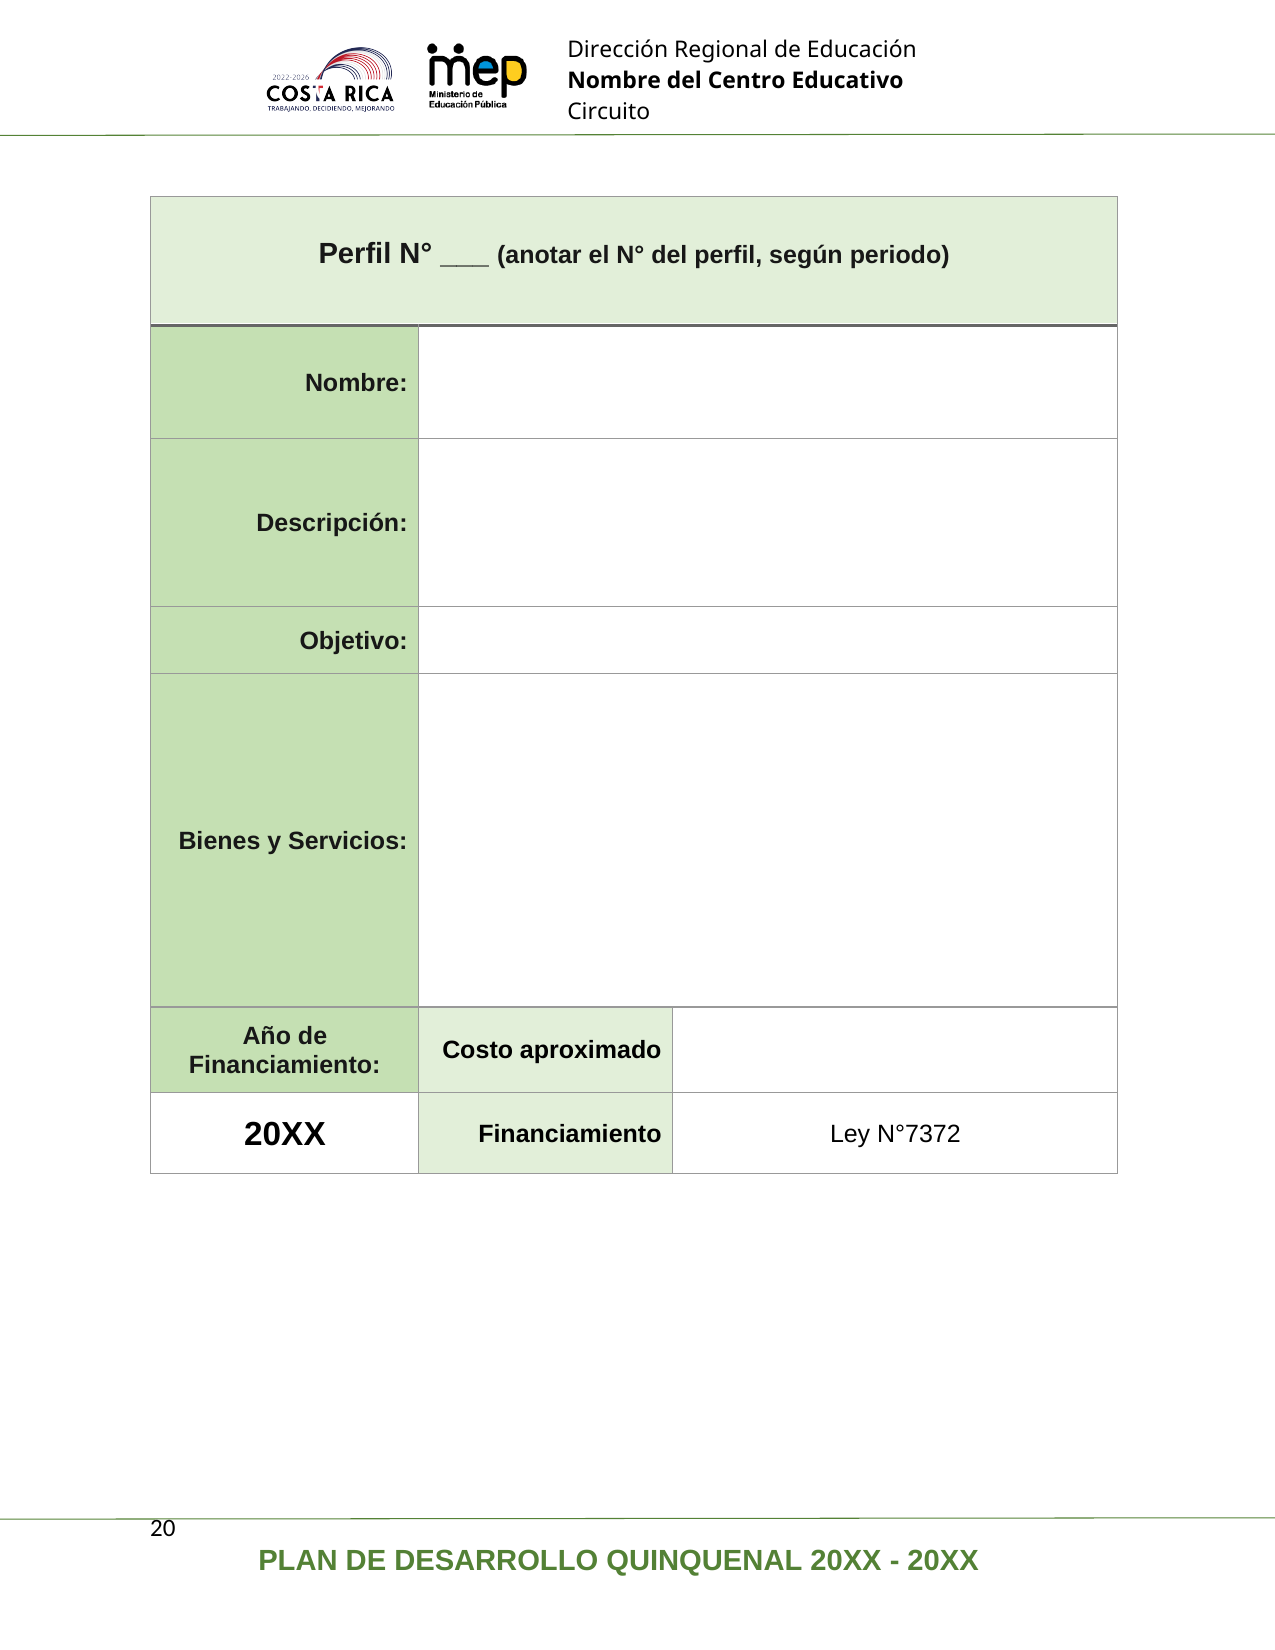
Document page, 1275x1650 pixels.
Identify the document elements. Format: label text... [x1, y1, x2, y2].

table_cell Año de Financiamiento: [151, 1008, 418, 1092]
table_cell Descripción: [151, 439, 418, 606]
table_cell [419, 674, 1117, 1006]
picture [420, 30, 527, 120]
picture [260, 34, 398, 122]
table_cell [419, 607, 1117, 673]
table_cell [673, 1008, 1117, 1092]
table_cell Bienes y Servicios: [151, 674, 418, 1006]
table_cell Financiamiento [419, 1093, 672, 1173]
table_cell Ley N°7372 [673, 1093, 1117, 1173]
table_cell Costo aproximado [419, 1008, 672, 1092]
table_header Perfil N° ___ (anotar el N° del perfil, según periodo) [151, 197, 1117, 323]
table_cell 20XX [151, 1093, 418, 1173]
table_cell Objetivo: [151, 607, 418, 673]
table_cell [419, 327, 1117, 438]
table_cell [419, 439, 1117, 606]
table_cell Nombre: [151, 327, 418, 438]
